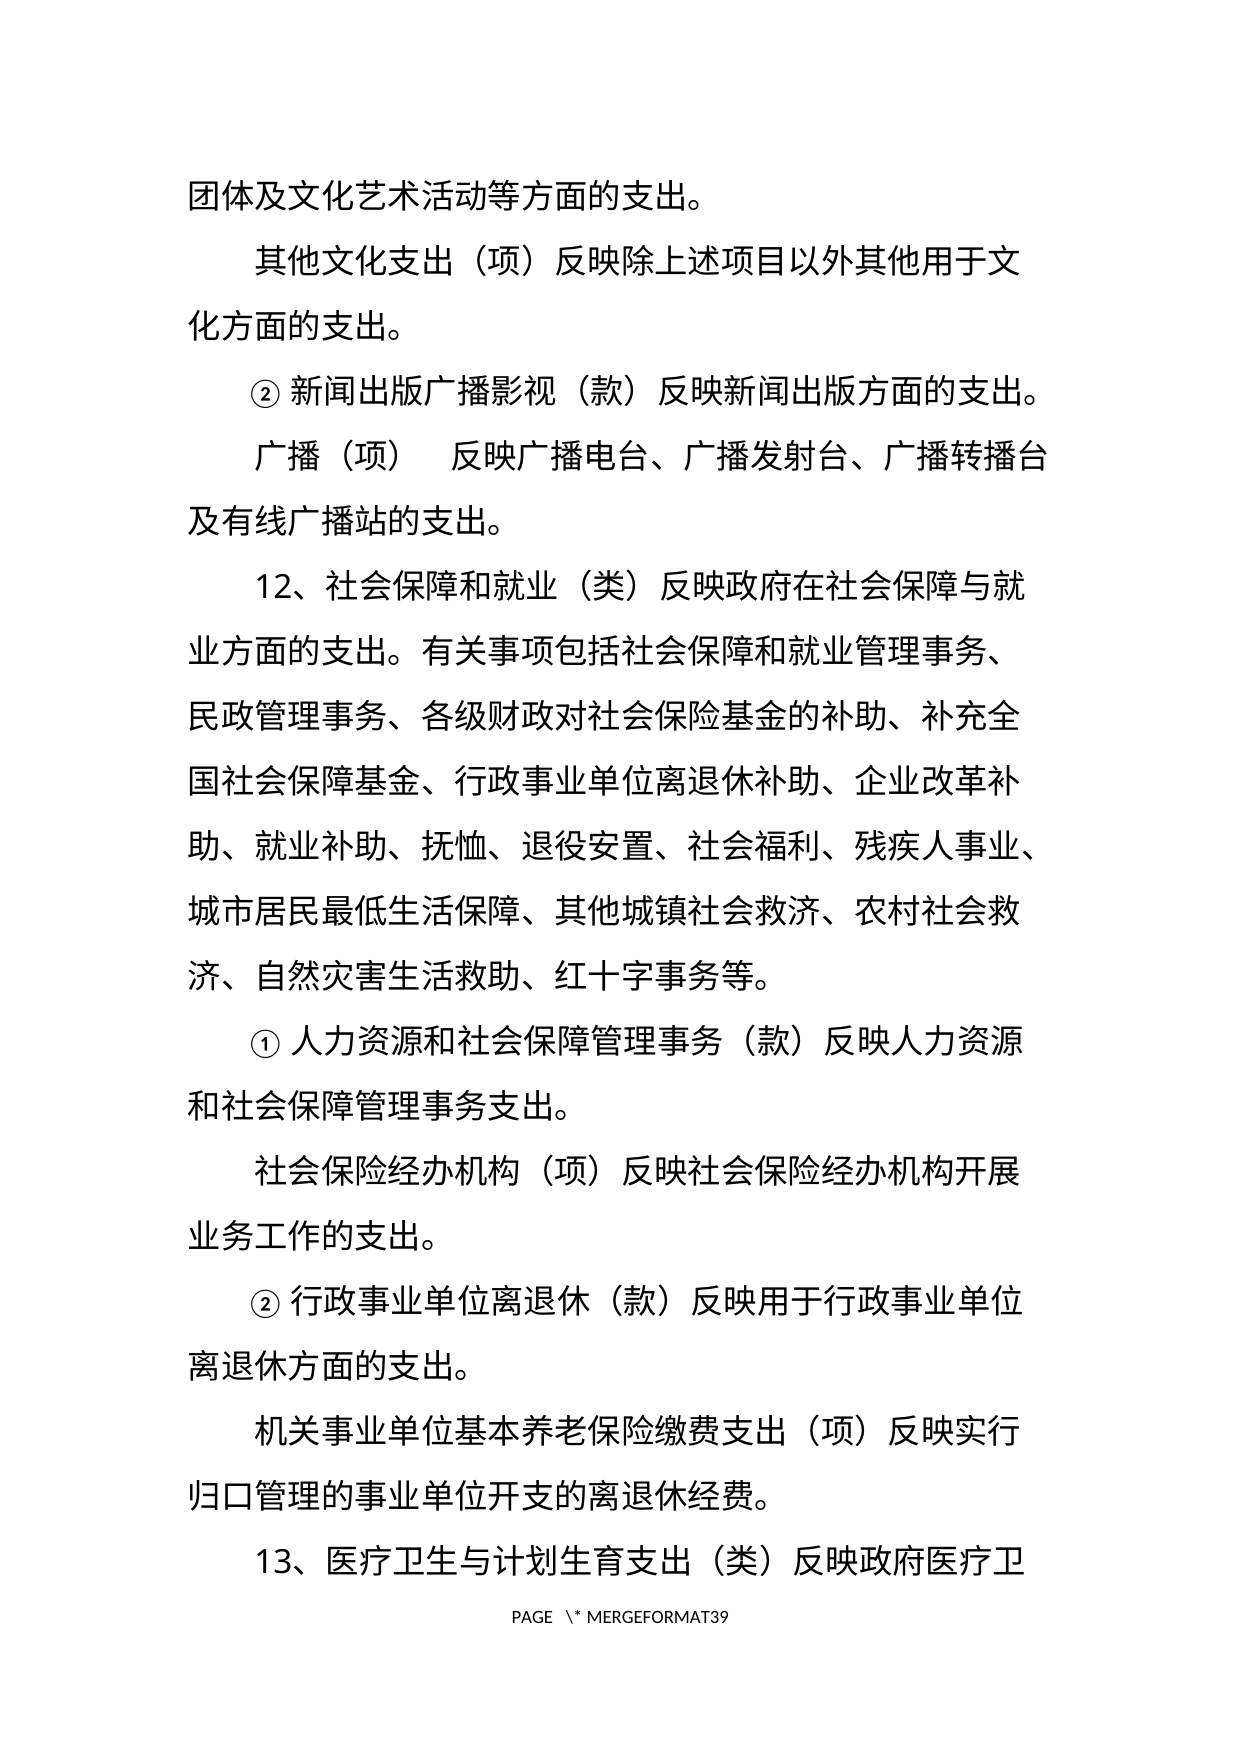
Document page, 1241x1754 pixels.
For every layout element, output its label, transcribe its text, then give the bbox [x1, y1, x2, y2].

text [187, 1527, 1053, 1592]
text 社会保险经办机构（项）反映社会保险经办机构开展业务工作的支出。 [187, 1137, 1053, 1267]
text ②新闻出版广播影视（款）反映新闻出版方面的支出。 [187, 357, 1053, 422]
text 其他文化支出（项）反映除上述项目以外其他用于文化方面的支出。 [187, 227, 1053, 357]
text ②行政事业单位离退休（款）反映用于行政事业单位离退休方面的支出。 [187, 1267, 1053, 1397]
text 机关事业单位基本养老保险缴费支出（项）反映实行归口管理的事业单位开支的离退休经费。 [187, 1397, 1053, 1527]
text ①人力资源和社会保障管理事务（款）反映人力资源和社会保障管理事务支出。 [187, 1007, 1053, 1137]
text 广播（项） 反映广播电台、广播发射台、广播转播台及有线广播站的支出。 [187, 422, 1053, 552]
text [187, 162, 1053, 227]
text 12、社会保障和就业（类）反映政府在社会保障与就业方面的支出。有关事项包括社会保障和就业管理事务、民政管理事务、各级财政对社会保险基金的补助、补充全国社会保障基金、行政事业单位离退休补助、企业改革补助、就业补助、抚恤、退役安置、社会福利、残疾人事业、城市居民最低生活保障、其他城镇社会救济、农村社会救济、自然灾害生活救助、红十字事务等。 [187, 552, 1053, 1007]
